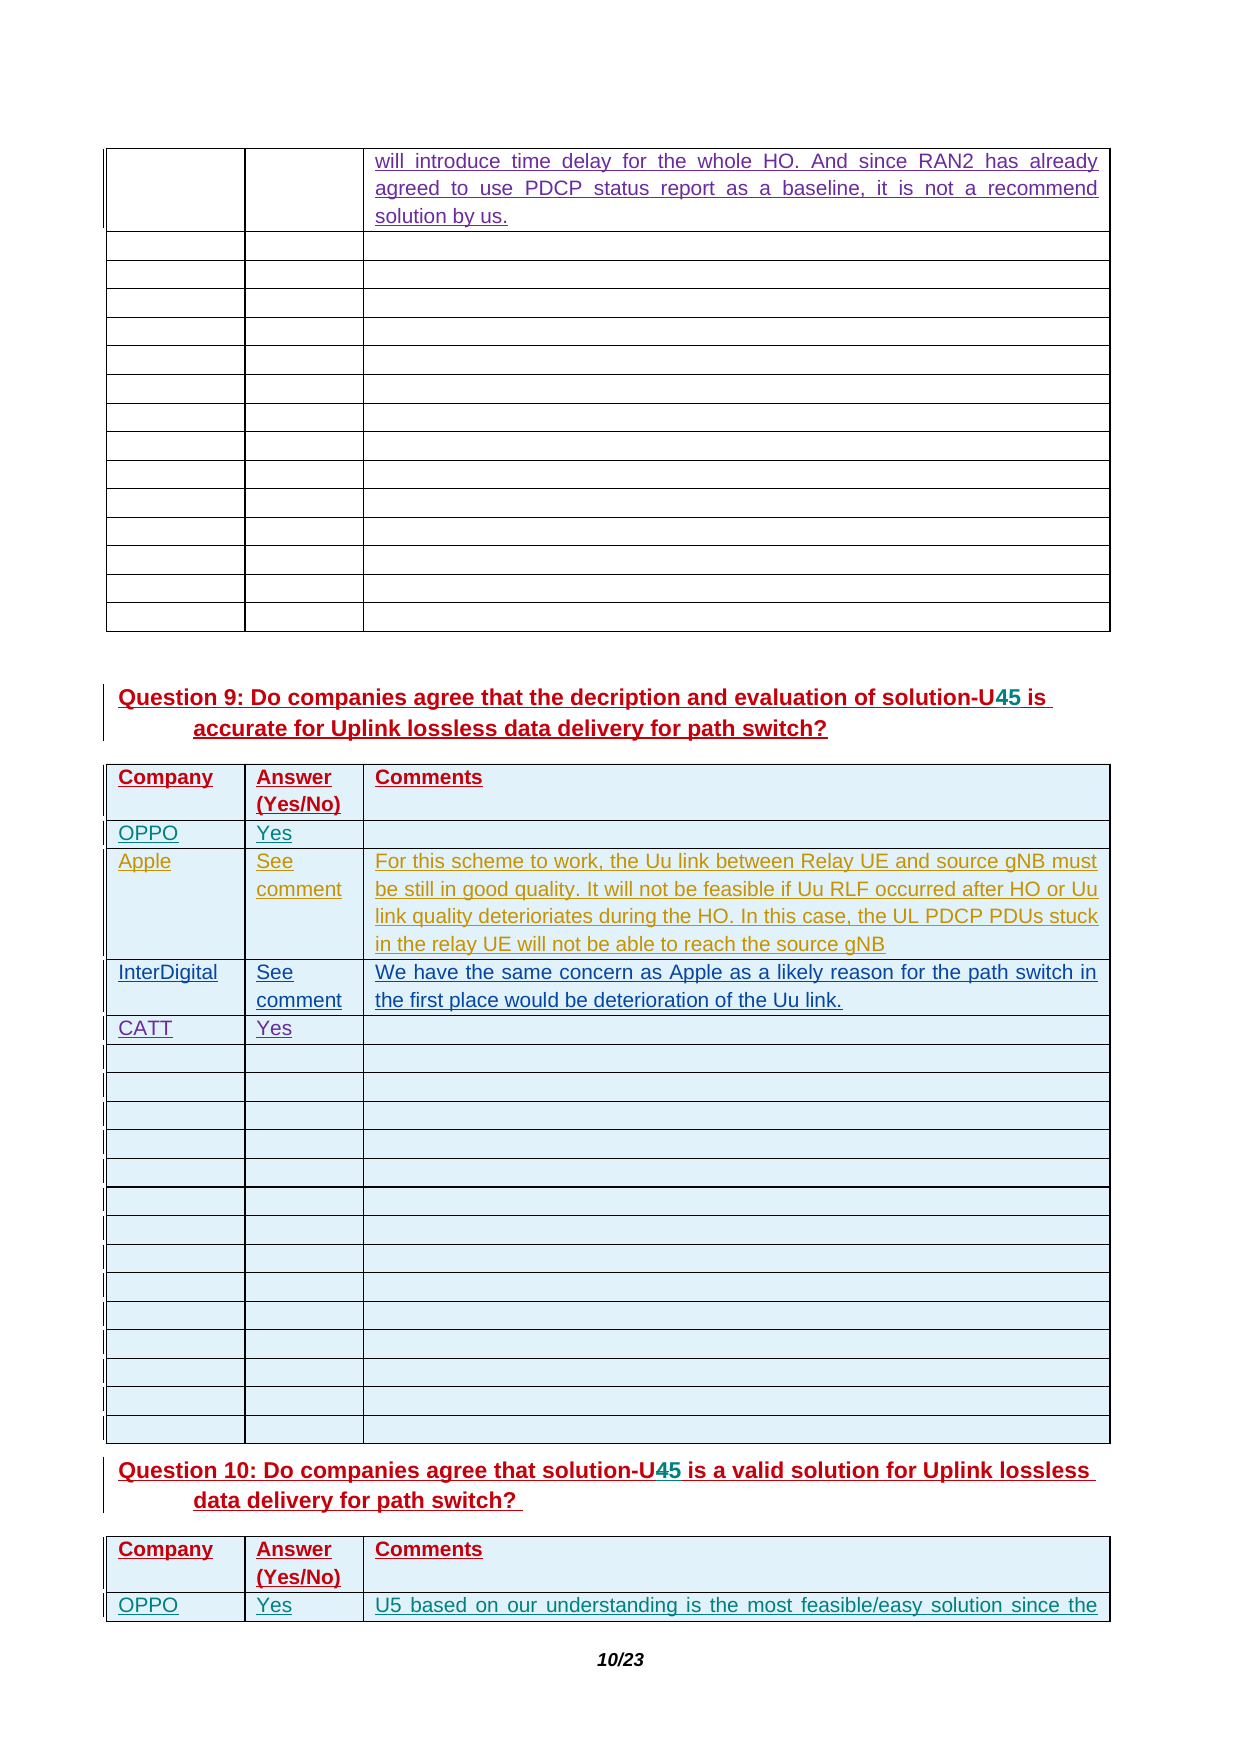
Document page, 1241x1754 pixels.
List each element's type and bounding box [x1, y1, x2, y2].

table_cell [246, 603, 363, 631]
table_cell [107, 232, 244, 260]
table_cell [107, 575, 244, 602]
table_cell [246, 346, 363, 374]
table_cell [107, 375, 244, 402]
table_cell [364, 603, 1109, 631]
table_cell [364, 575, 1109, 602]
table_cell [107, 289, 244, 317]
table_cell [107, 432, 244, 459]
table_cell [107, 404, 244, 431]
table_cell [246, 432, 363, 459]
table_cell [107, 149, 244, 231]
table_cell [107, 518, 244, 545]
table_cell [364, 318, 1109, 345]
table_cell [364, 546, 1109, 574]
table_cell [364, 518, 1109, 545]
table_cell [107, 461, 244, 488]
table_cell [246, 232, 363, 260]
table_cell [246, 489, 363, 517]
table_cell [364, 232, 1109, 260]
table_cell [246, 575, 363, 602]
table_cell [107, 603, 244, 631]
table_cell [364, 346, 1109, 374]
table_cell [246, 518, 363, 545]
table_cell [107, 318, 244, 345]
table_cell [246, 546, 363, 574]
table_cell [246, 461, 363, 488]
table_cell [246, 375, 363, 402]
table_cell [107, 489, 244, 517]
table_cell [107, 546, 244, 574]
table_cell [364, 375, 1109, 402]
table_cell [364, 289, 1109, 317]
table_cell [364, 404, 1109, 431]
table_cell [246, 149, 363, 231]
table_cell [364, 261, 1109, 288]
table_cell [246, 289, 363, 317]
table_cell [107, 261, 244, 288]
table_cell [364, 461, 1109, 488]
table_cell [364, 149, 1109, 231]
table_cell [364, 432, 1109, 459]
table_cell [246, 318, 363, 345]
table_cell [107, 346, 244, 374]
table_cell [246, 404, 363, 431]
table_cell [246, 261, 363, 288]
table_cell [364, 489, 1109, 517]
